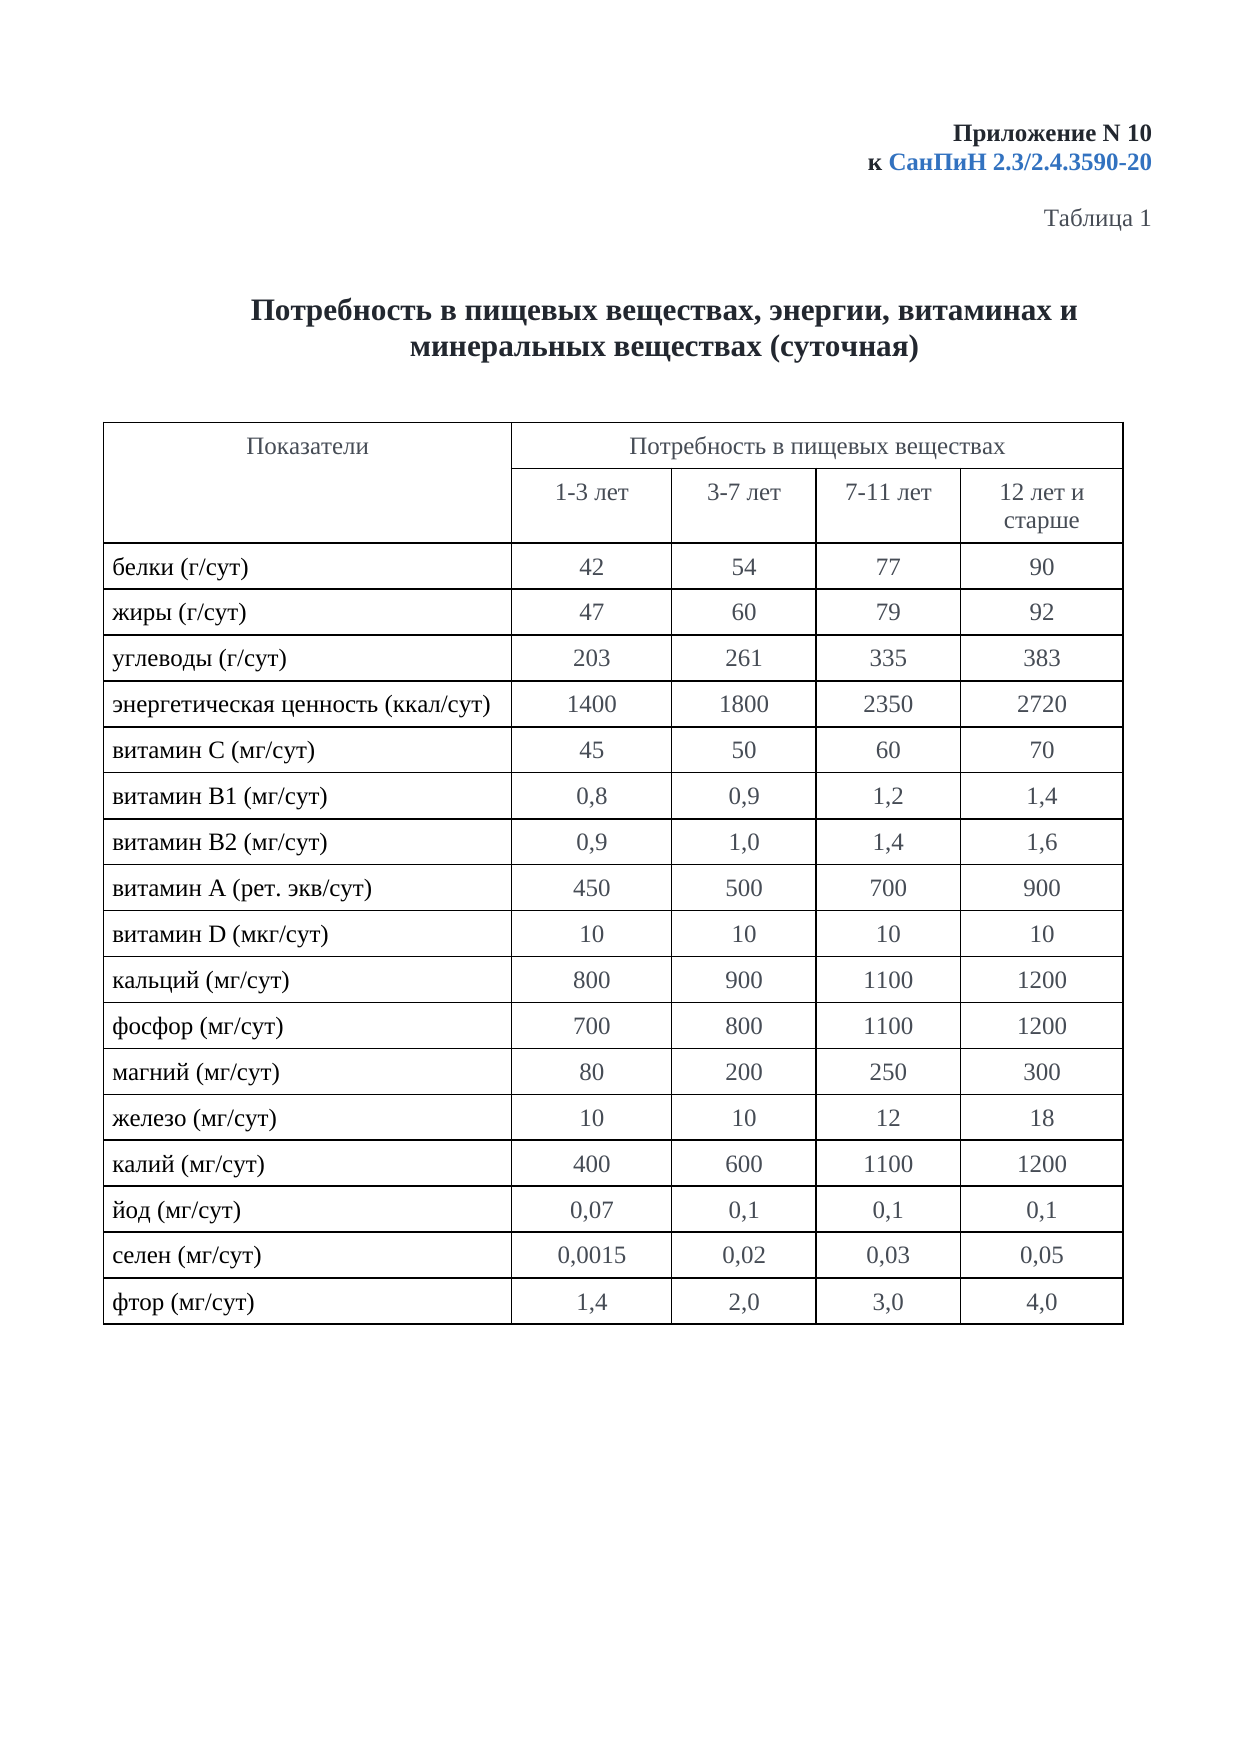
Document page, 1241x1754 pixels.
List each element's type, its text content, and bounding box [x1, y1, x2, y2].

table_cell 1200 [961, 957, 1122, 1002]
table_header Потребность в пищевых веществах [512, 423, 1122, 467]
text Таблица 1 [177, 203, 1152, 232]
table_cell 42 [512, 544, 671, 588]
table_cell 1200 [961, 1003, 1122, 1047]
table_cell 261 [672, 636, 815, 680]
table_cell 0,8 [512, 773, 671, 818]
table_cell 1,4 [512, 1279, 671, 1323]
table_cell углеводы (г/сут) [104, 636, 511, 680]
table_cell 77 [817, 544, 960, 588]
table_cell 70 [961, 728, 1122, 772]
table_cell 1,6 [961, 820, 1122, 864]
table_cell 10 [961, 911, 1122, 956]
table_cell 4,0 [961, 1279, 1122, 1323]
table_cell 0,07 [512, 1187, 671, 1231]
table_cell 2720 [961, 682, 1122, 726]
table_cell 1,4 [961, 773, 1122, 818]
table_cell железо (мг/сут) [104, 1095, 511, 1139]
table_cell витамин D (мкг/сут) [104, 911, 511, 956]
table_cell витамин С (мг/сут) [104, 728, 511, 772]
table_cell йод (мг/сут) [104, 1187, 511, 1231]
table_cell фтор (мг/сут) [104, 1279, 511, 1323]
table_cell 0,02 [672, 1233, 815, 1277]
table_cell 1100 [817, 957, 960, 1002]
table_cell 10 [672, 1095, 815, 1139]
table_cell селен (мг/сут) [104, 1233, 511, 1277]
table_cell 900 [961, 865, 1122, 910]
table_cell 0,1 [961, 1187, 1122, 1231]
table_cell 2,0 [672, 1279, 815, 1323]
table_cell 12 лет и старше [961, 469, 1122, 542]
table_cell витамин В2 (мг/сут) [104, 820, 511, 864]
table_cell 54 [672, 544, 815, 588]
table_cell 1,4 [817, 820, 960, 864]
table_cell жиры (г/сут) [104, 590, 511, 634]
table_cell кальций (мг/сут) [104, 957, 511, 1002]
table_cell 900 [672, 957, 815, 1002]
table_cell 10 [512, 1095, 671, 1139]
table_cell 400 [512, 1141, 671, 1185]
table_cell 79 [817, 590, 960, 634]
table_cell 1,0 [672, 820, 815, 864]
table_cell 200 [672, 1049, 815, 1093]
table_cell 60 [672, 590, 815, 634]
table_cell 1100 [817, 1003, 960, 1047]
table_cell 0,9 [512, 820, 671, 864]
table_cell 800 [512, 957, 671, 1002]
table_cell 383 [961, 636, 1122, 680]
table_cell 10 [672, 911, 815, 956]
table_cell 500 [672, 865, 815, 910]
table_cell 0,1 [672, 1187, 815, 1231]
table_cell 12 [817, 1095, 960, 1139]
table_cell 90 [961, 544, 1122, 588]
table_cell 250 [817, 1049, 960, 1093]
table_cell 700 [817, 865, 960, 910]
table_cell 3-7 лет [672, 469, 815, 542]
table_cell 1100 [817, 1141, 960, 1185]
table_cell магний (мг/сут) [104, 1049, 511, 1093]
text Потребность в пищевых веществах, энергии, витаминах и минеральных веществах (суточная) [177, 291, 1152, 363]
table_cell 0,0015 [512, 1233, 671, 1277]
table_cell калий (мг/сут) [104, 1141, 511, 1185]
table_cell 7-11 лет [817, 469, 960, 542]
table_cell 2350 [817, 682, 960, 726]
table_cell 0,05 [961, 1233, 1122, 1277]
table_cell 0,9 [672, 773, 815, 818]
table_header Показатели [104, 423, 511, 542]
table_cell 60 [817, 728, 960, 772]
table_cell 3,0 [817, 1279, 960, 1323]
table_cell 335 [817, 636, 960, 680]
table_cell 1800 [672, 682, 815, 726]
table_cell 1200 [961, 1141, 1122, 1185]
table_cell 450 [512, 865, 671, 910]
table_cell белки (г/сут) [104, 544, 511, 588]
table_cell 0,1 [817, 1187, 960, 1231]
table_cell 10 [512, 911, 671, 956]
table_cell 800 [672, 1003, 815, 1047]
table_cell 600 [672, 1141, 815, 1185]
table_cell 80 [512, 1049, 671, 1093]
table_cell 700 [512, 1003, 671, 1047]
table_cell 300 [961, 1049, 1122, 1093]
table_cell 203 [512, 636, 671, 680]
table_cell 10 [817, 911, 960, 956]
table_cell фосфор (мг/сут) [104, 1003, 511, 1047]
table_cell 1-3 лет [512, 469, 671, 542]
table_cell витамин В1 (мг/сут) [104, 773, 511, 818]
table_cell 1,2 [817, 773, 960, 818]
table_cell витамин А (рет. экв/сут) [104, 865, 511, 910]
table_cell 50 [672, 728, 815, 772]
table_cell 47 [512, 590, 671, 634]
table_cell 45 [512, 728, 671, 772]
table_cell 1400 [512, 682, 671, 726]
text Приложение N 10 к СанПиН 2.3/2.4.3590-20 [177, 118, 1152, 176]
table_cell 18 [961, 1095, 1122, 1139]
table_cell 92 [961, 590, 1122, 634]
table_cell энергетическая ценность (ккал/сут) [104, 682, 511, 726]
table_cell 0,03 [817, 1233, 960, 1277]
